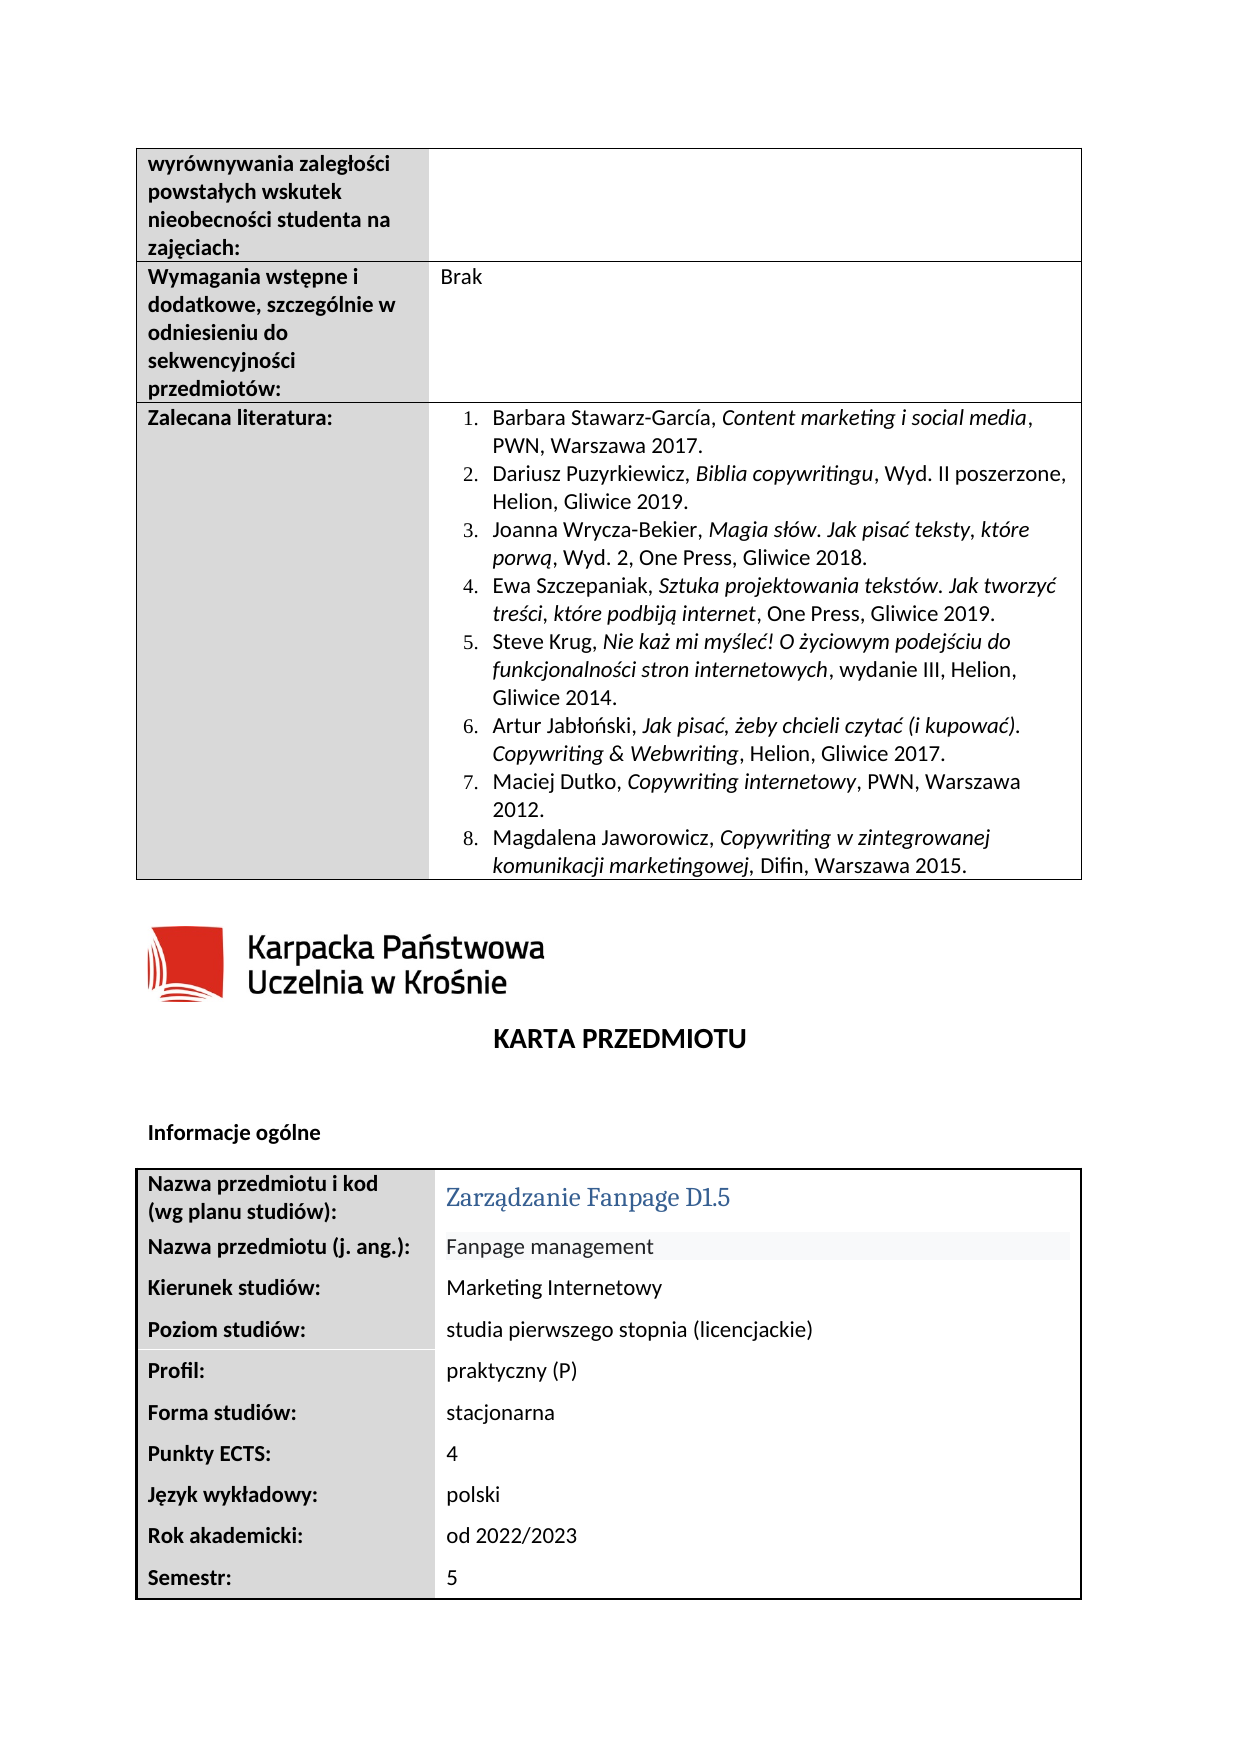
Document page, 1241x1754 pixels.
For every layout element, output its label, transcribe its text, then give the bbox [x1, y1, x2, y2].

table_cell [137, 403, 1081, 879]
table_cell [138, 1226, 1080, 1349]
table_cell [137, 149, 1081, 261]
picture [147, 926, 545, 1002]
text Informacje ogólne [148, 1118, 1092, 1147]
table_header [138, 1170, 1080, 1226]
text KARTA PRZEDMIOTU [148, 1021, 1092, 1056]
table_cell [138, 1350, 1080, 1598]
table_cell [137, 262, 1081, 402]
